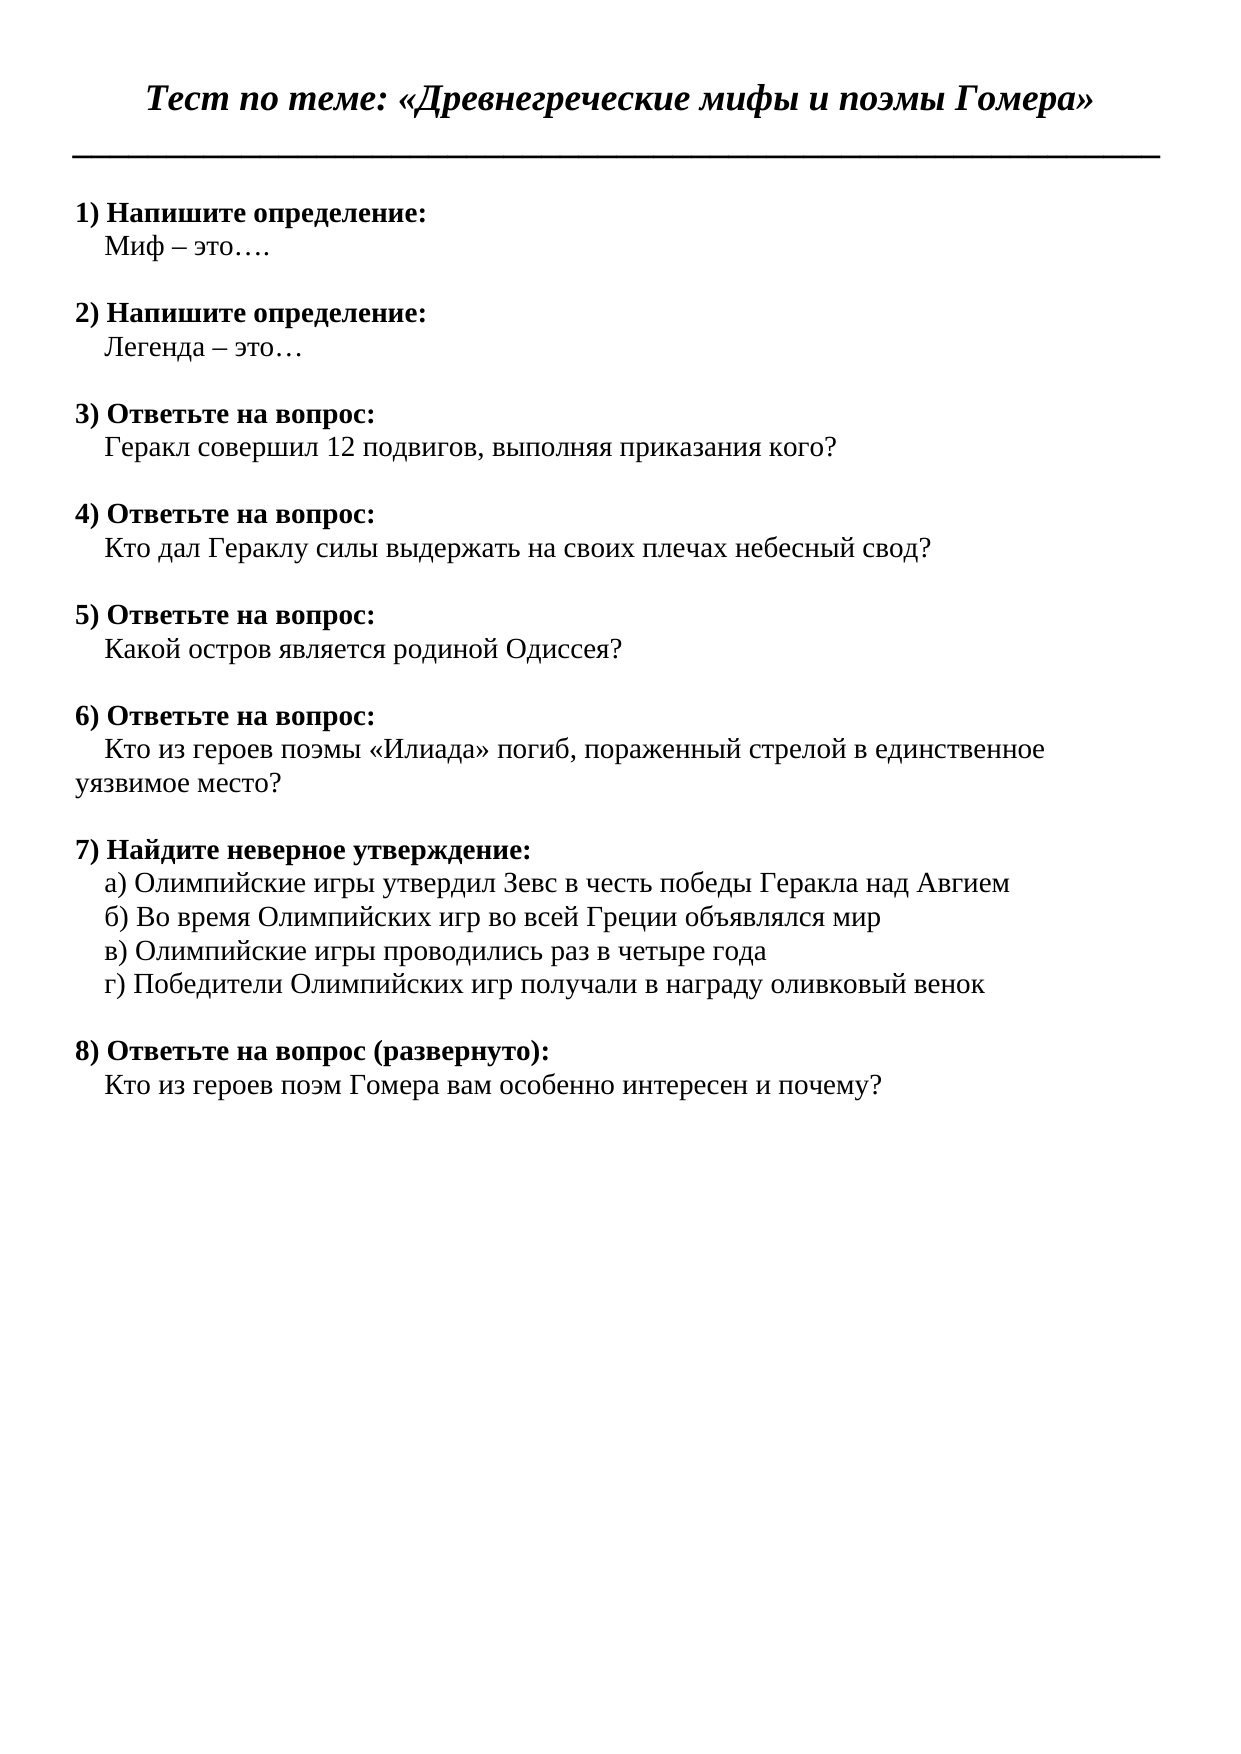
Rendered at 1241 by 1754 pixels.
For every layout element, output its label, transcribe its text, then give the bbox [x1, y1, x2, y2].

text а) Олимпийские игры утвердил Зевс в честь победы Геракла над Авгием [75, 866, 1165, 899]
text Кто из героев поэмы «Илиада» погиб, пораженный стрелой в единственное уязвимое место? [75, 731, 1165, 798]
text в) Олимпийские игры проводились раз в четыре года [75, 933, 1165, 966]
text 8) Ответьте на вопрос (развернуто): [75, 1033, 1165, 1067]
text 3) Ответьте на вопрос: [75, 396, 1165, 429]
text Миф – это…. [75, 228, 1165, 262]
text Легенда – это… [75, 329, 1165, 362]
text 7) Найдите неверное утверждение: [75, 832, 1165, 866]
text Какой остров является родиной Одиссея? [75, 631, 1165, 664]
text 4) Ответьте на вопрос: [75, 497, 1165, 530]
text Геракл совершил 12 подвигов, выполняя приказания кого? [75, 429, 1165, 463]
text Кто из героев поэм Гомера вам особенно интересен и почему? [75, 1067, 1165, 1100]
text 6) Ответьте на вопрос: [75, 698, 1165, 731]
text 2) Напишите определение: [75, 295, 1165, 329]
text 1) Напишите определение: [75, 195, 1165, 228]
text __________________________________________________________ [75, 118, 1165, 161]
text б) Во время Олимпийских игр во всей Греции объявлялся мир [75, 899, 1165, 933]
text Кто дал Гераклу силы выдержать на своих плечах небесный свод? [75, 530, 1165, 564]
text г) Победители Олимпийских игр получали в награду оливковый венок [75, 966, 1165, 1000]
text 5) Ответьте на вопрос: [75, 597, 1165, 631]
text Тест по теме: «Древнегреческие мифы и поэмы Гомера» [75, 75, 1165, 118]
